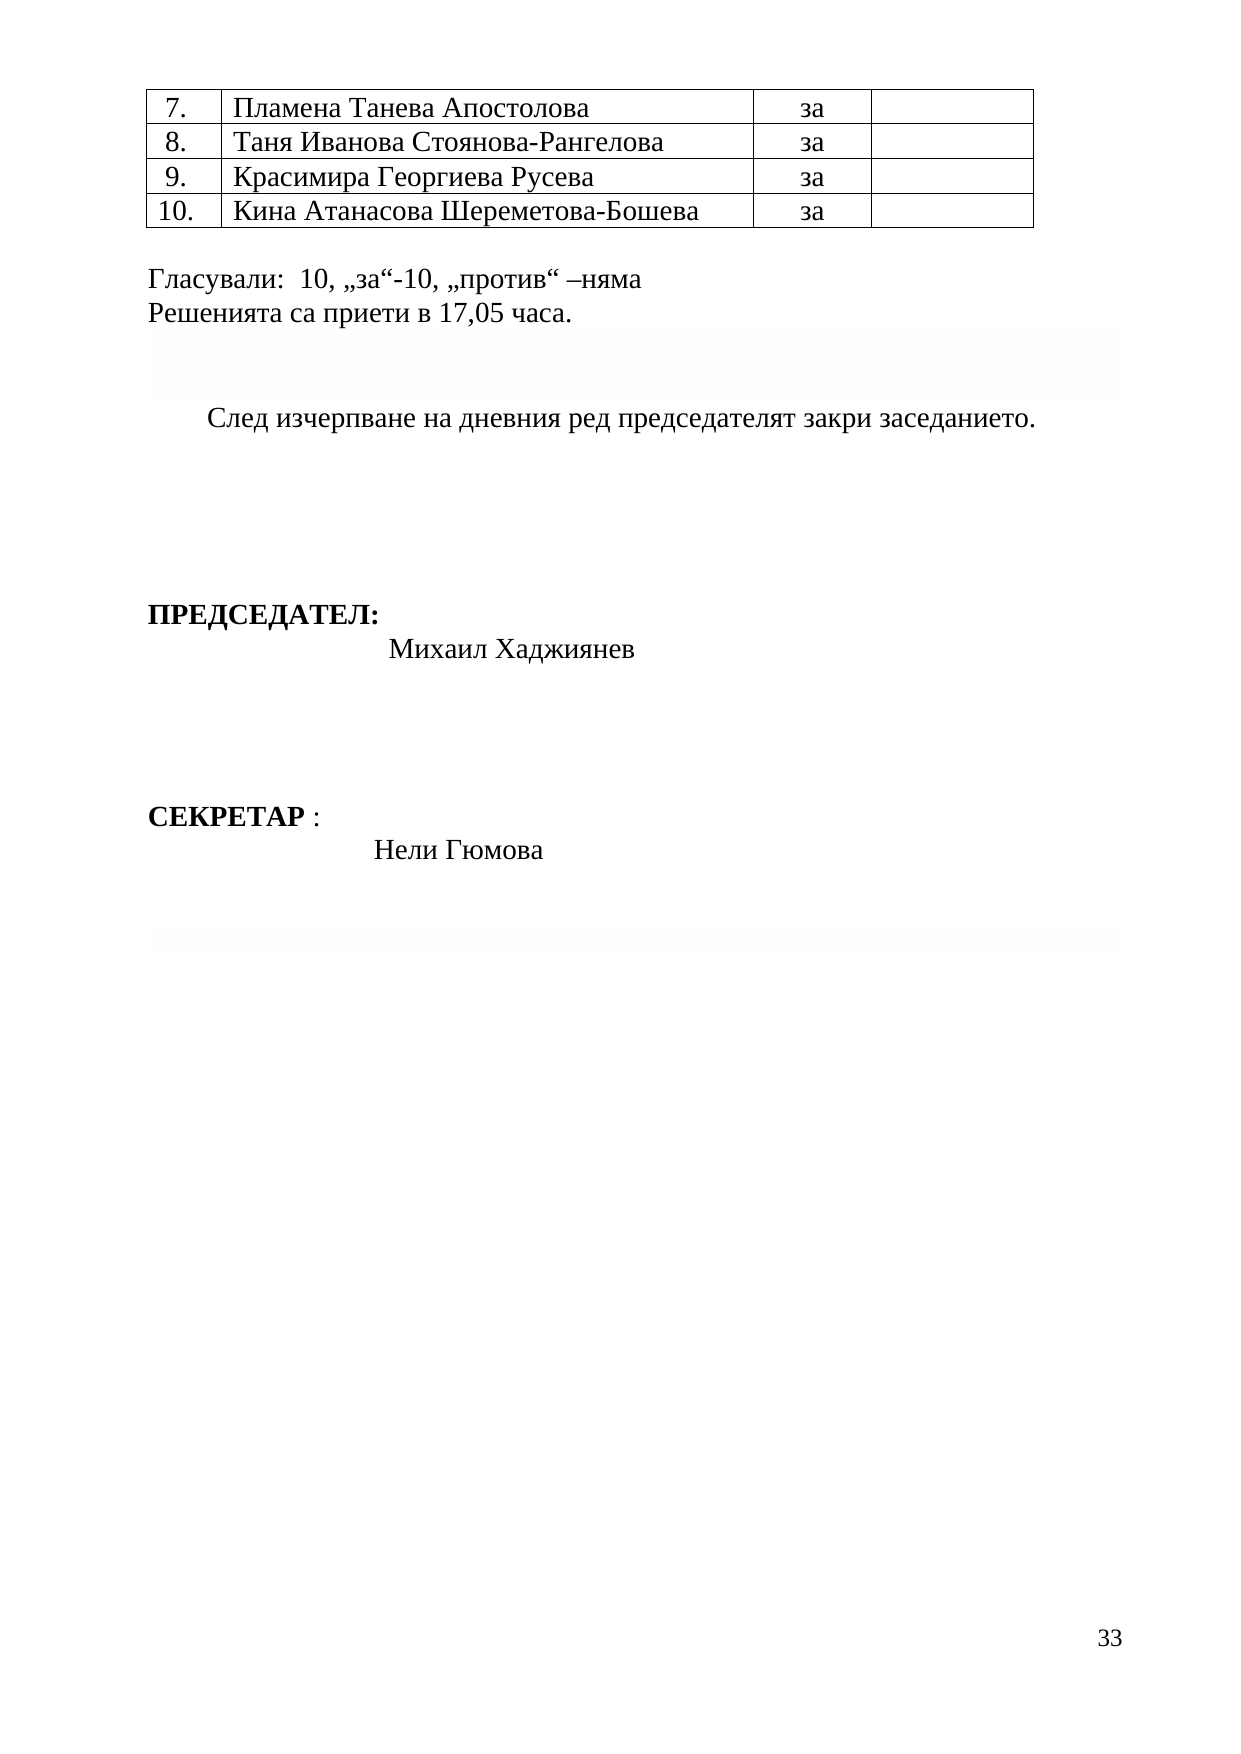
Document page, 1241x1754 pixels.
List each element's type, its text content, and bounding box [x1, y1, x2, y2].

table_cell Красимира Георгиева Русева [222, 159, 753, 192]
text СЕКРЕТАР : [148, 799, 1122, 832]
table_cell Кина Атанасова Шереметова-Бошева [222, 194, 753, 227]
table_cell [872, 159, 1033, 192]
text След изчерпване на дневния ред председателят закри заседанието. [148, 401, 1122, 434]
table_cell [872, 90, 1033, 123]
table_cell за [754, 159, 871, 192]
table_cell Пламена Танева Апостолова [222, 90, 753, 123]
text Гласували: 10, „за“-10, „против“ –няма [148, 262, 1122, 295]
table_cell Таня Иванова Стоянова-Рангелова [222, 124, 753, 158]
table_cell за [754, 90, 871, 123]
text ПРЕДСЕДАТЕЛ: [148, 597, 1122, 631]
table_cell 10. [147, 194, 221, 227]
table_cell 7. [147, 90, 221, 123]
table_cell 8. [147, 124, 221, 158]
text Нели Гюмова [148, 832, 1122, 866]
text Михаил Хаджиянев [148, 631, 1122, 664]
text Решенията са приети в 17,05 часа. [148, 295, 1122, 329]
table_cell 9. [147, 159, 221, 192]
table_cell за [754, 124, 871, 158]
table_cell за [754, 194, 871, 227]
table_cell [872, 194, 1033, 227]
table_cell [872, 124, 1033, 158]
